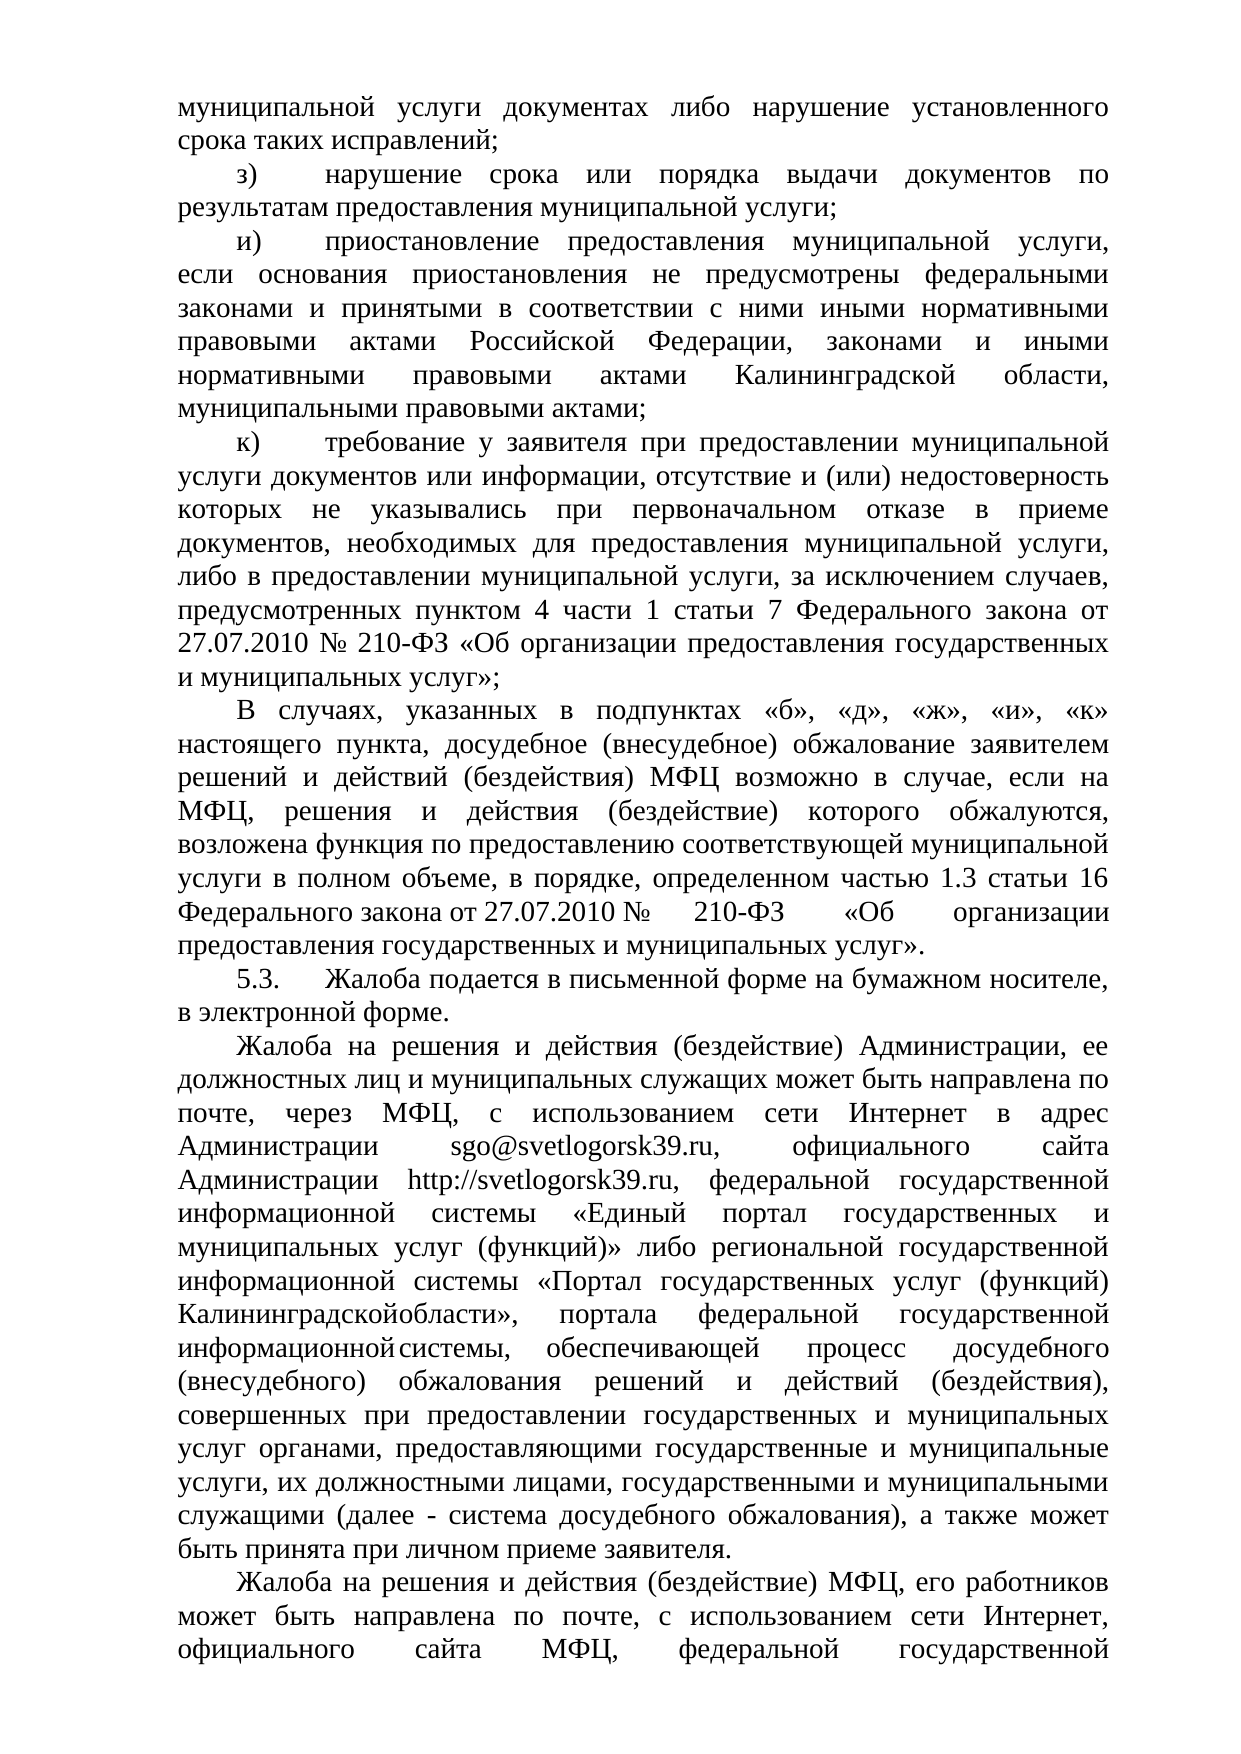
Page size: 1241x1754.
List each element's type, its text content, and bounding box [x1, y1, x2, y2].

text В случаях, указанных в подпунктах «б», «д», «ж», «и», «к» настоящего пункта, досудебное (внесудебное) обжалование заявителем решений и действий (бездействия) МФЦ возможно в случае, если на МФЦ, решения и действия (бездействие) которого обжалуются, возложена функция по предоставлению соответствующей муниципальной услуги в полном объеме, в порядке, определенном частью 1.3 статьи 16 Федерального закона от 27.07.2010 № 210-ФЗ «Об организации предоставления государственных и муниципальных услуг». [177, 692, 1110, 961]
text з) нарушение срока или порядка выдачи документов по результатам предоставления муниципальной услуги; [177, 156, 1110, 223]
text Жалоба на решения и действия (бездействие) Администрации, ее должностных лиц и муниципальных служащих может быть направлена по почте, через МФЦ, с использованием сети Интернет в адрес Администрации sgo@svetlogorsk39.ru, официального сайта Администрации http://svetlogorsk39.ru, федеральной государственной информационной системы «Единый портал государственных и муниципальных услуг (функций)» либо региональной государственной информационной системы «Портал государственных услуг (функций) Калининградской области», портала федеральной государственной информационной системы, обеспечивающей процесс досудебного (внесудебного) обжалования решений и действий (бездействия), совершенных при предоставлении государственных и муниципальных услуг органами, предоставляющими государственные и муниципальные услуги, их должностными лицами, государственными и муниципальными служащими (далее - система досудебного обжалования), а также может быть принята при личном приеме заявителя. [177, 1028, 1110, 1564]
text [177, 89, 1110, 156]
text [177, 1564, 1110, 1665]
text 5.3. Жалоба подается в письменной форме на бумажном носителе, в электронной форме. [177, 961, 1110, 1028]
text и) приостановление предоставления муниципальной услуги, если основания приостановления не предусмотрены федеральными законами и принятыми в соответствии с ними иными нормативными правовыми актами Российской Федерации, законами и иными нормативными правовыми актами Калининградской области, муниципальными правовыми актами; [177, 223, 1110, 424]
text к) требование у заявителя при предоставлении муниципальной услуги документов или информации, отсутствие и (или) недостоверность которых не указывались при первоначальном отказе в приеме документов, необходимых для предоставления муниципальной услуги, либо в предоставлении муниципальной услуги, за исключением случаев, предусмотренных пунктом 4 части 1 статьи 7 Федерального закона от 27.07.2010 № 210-ФЗ «Об организации предоставления государственных и муниципальных услуг»; [177, 424, 1110, 692]
